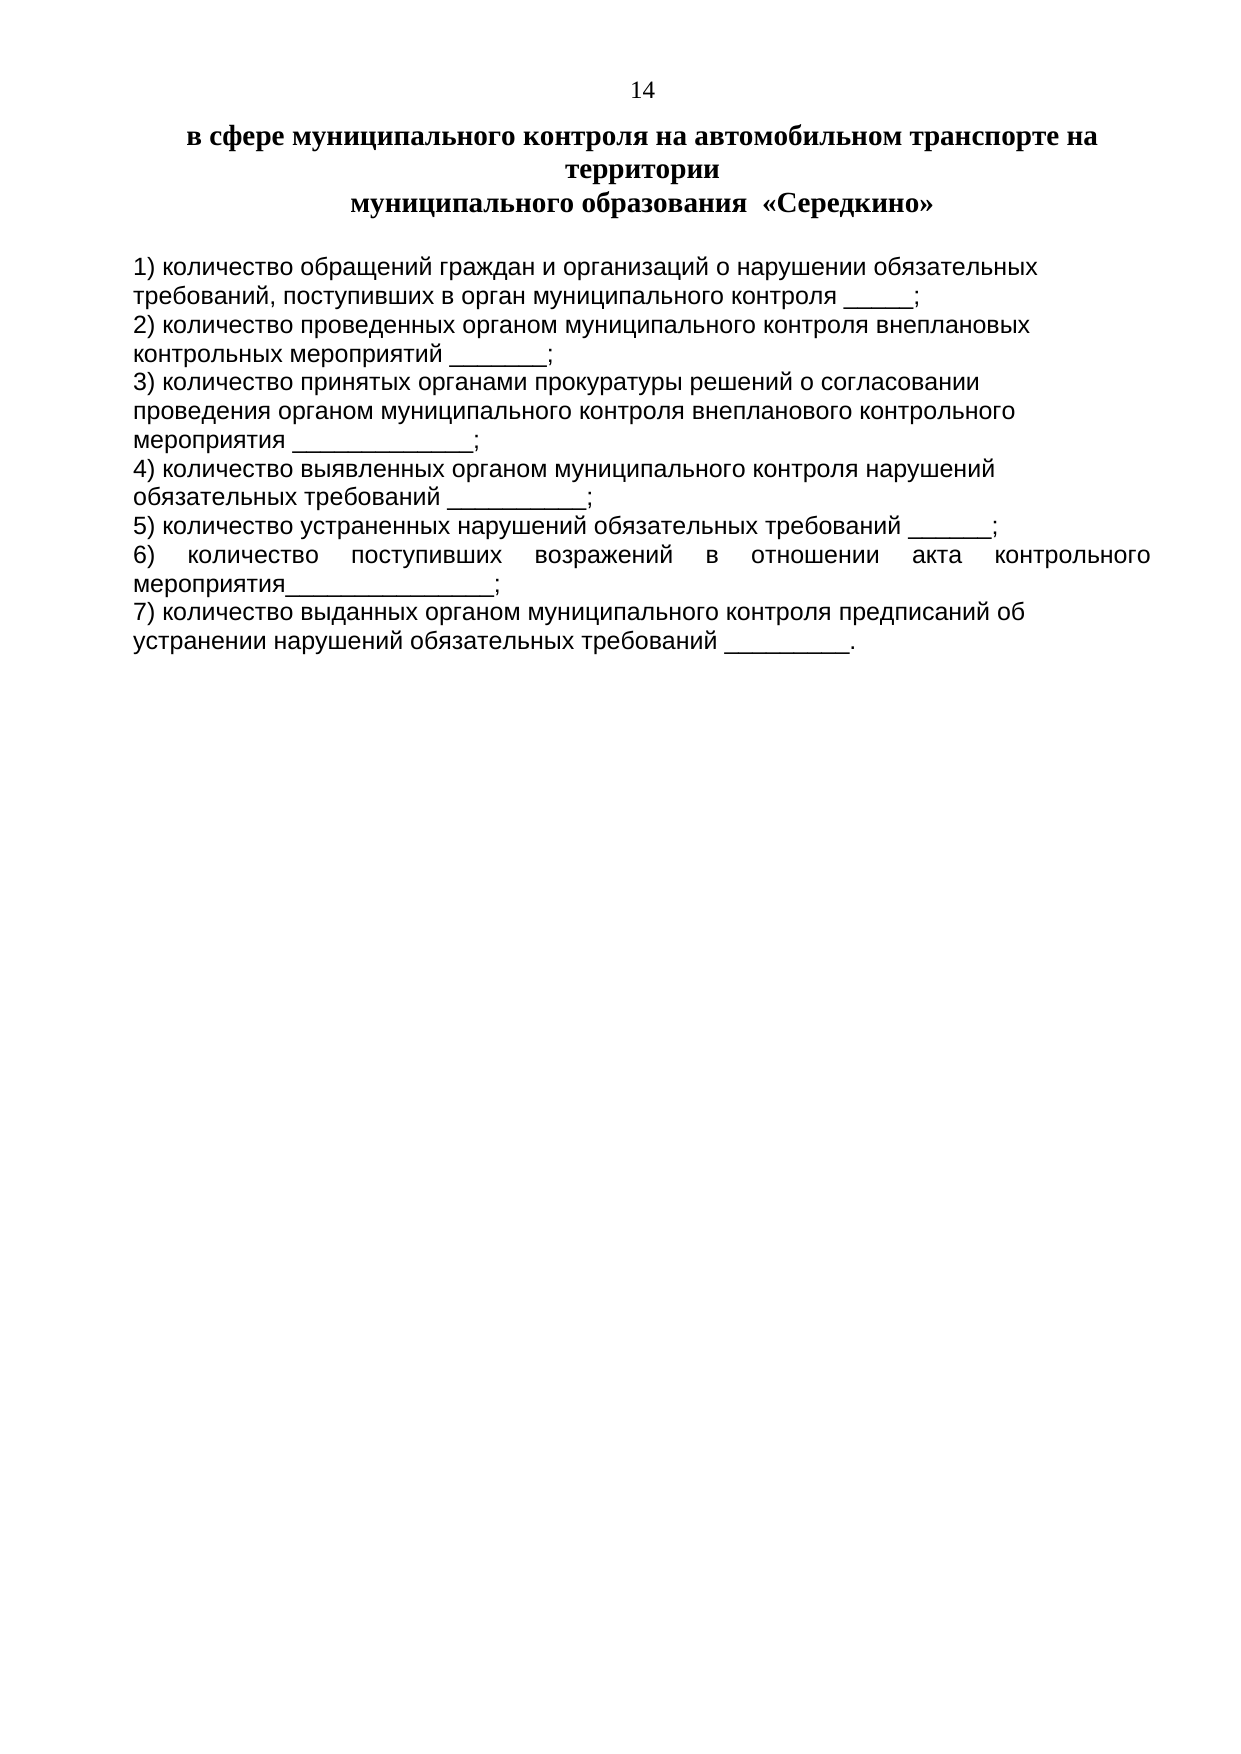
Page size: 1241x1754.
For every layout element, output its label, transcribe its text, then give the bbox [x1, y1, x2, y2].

text требований, поступивших в орган муниципального контроля _____; [133, 281, 1152, 310]
text в сфере муниципального контроля на автомобильном транспорте на территории [133, 118, 1152, 185]
text 2) количество проведенных органом муниципального контроля внеплановых [133, 310, 1152, 338]
text 6) количество поступивших возражений в отношении акта контрольного мероприятия_______________; [133, 540, 1152, 597]
text контрольных мероприятий _______; [133, 338, 1152, 367]
text 5) количество устраненных нарушений обязательных требований ______; [133, 511, 1152, 540]
text 4) количество выявленных органом муниципального контроля нарушений [133, 453, 1152, 482]
text муниципального образования «Середкино» [133, 185, 1152, 219]
text проведения органом муниципального контроля внепланового контрольного [133, 396, 1152, 425]
text мероприятия _____________; [133, 425, 1152, 453]
text устранении нарушений обязательных требований _________. [133, 626, 1152, 655]
text 7) количество выданных органом муниципального контроля предписаний об [133, 597, 1152, 626]
text 3) количество принятых органами прокуратуры решений о согласовании [133, 367, 1152, 396]
text обязательных требований __________; [133, 482, 1152, 511]
text 1) количество обращений граждан и организаций о нарушении обязательных [133, 252, 1152, 281]
